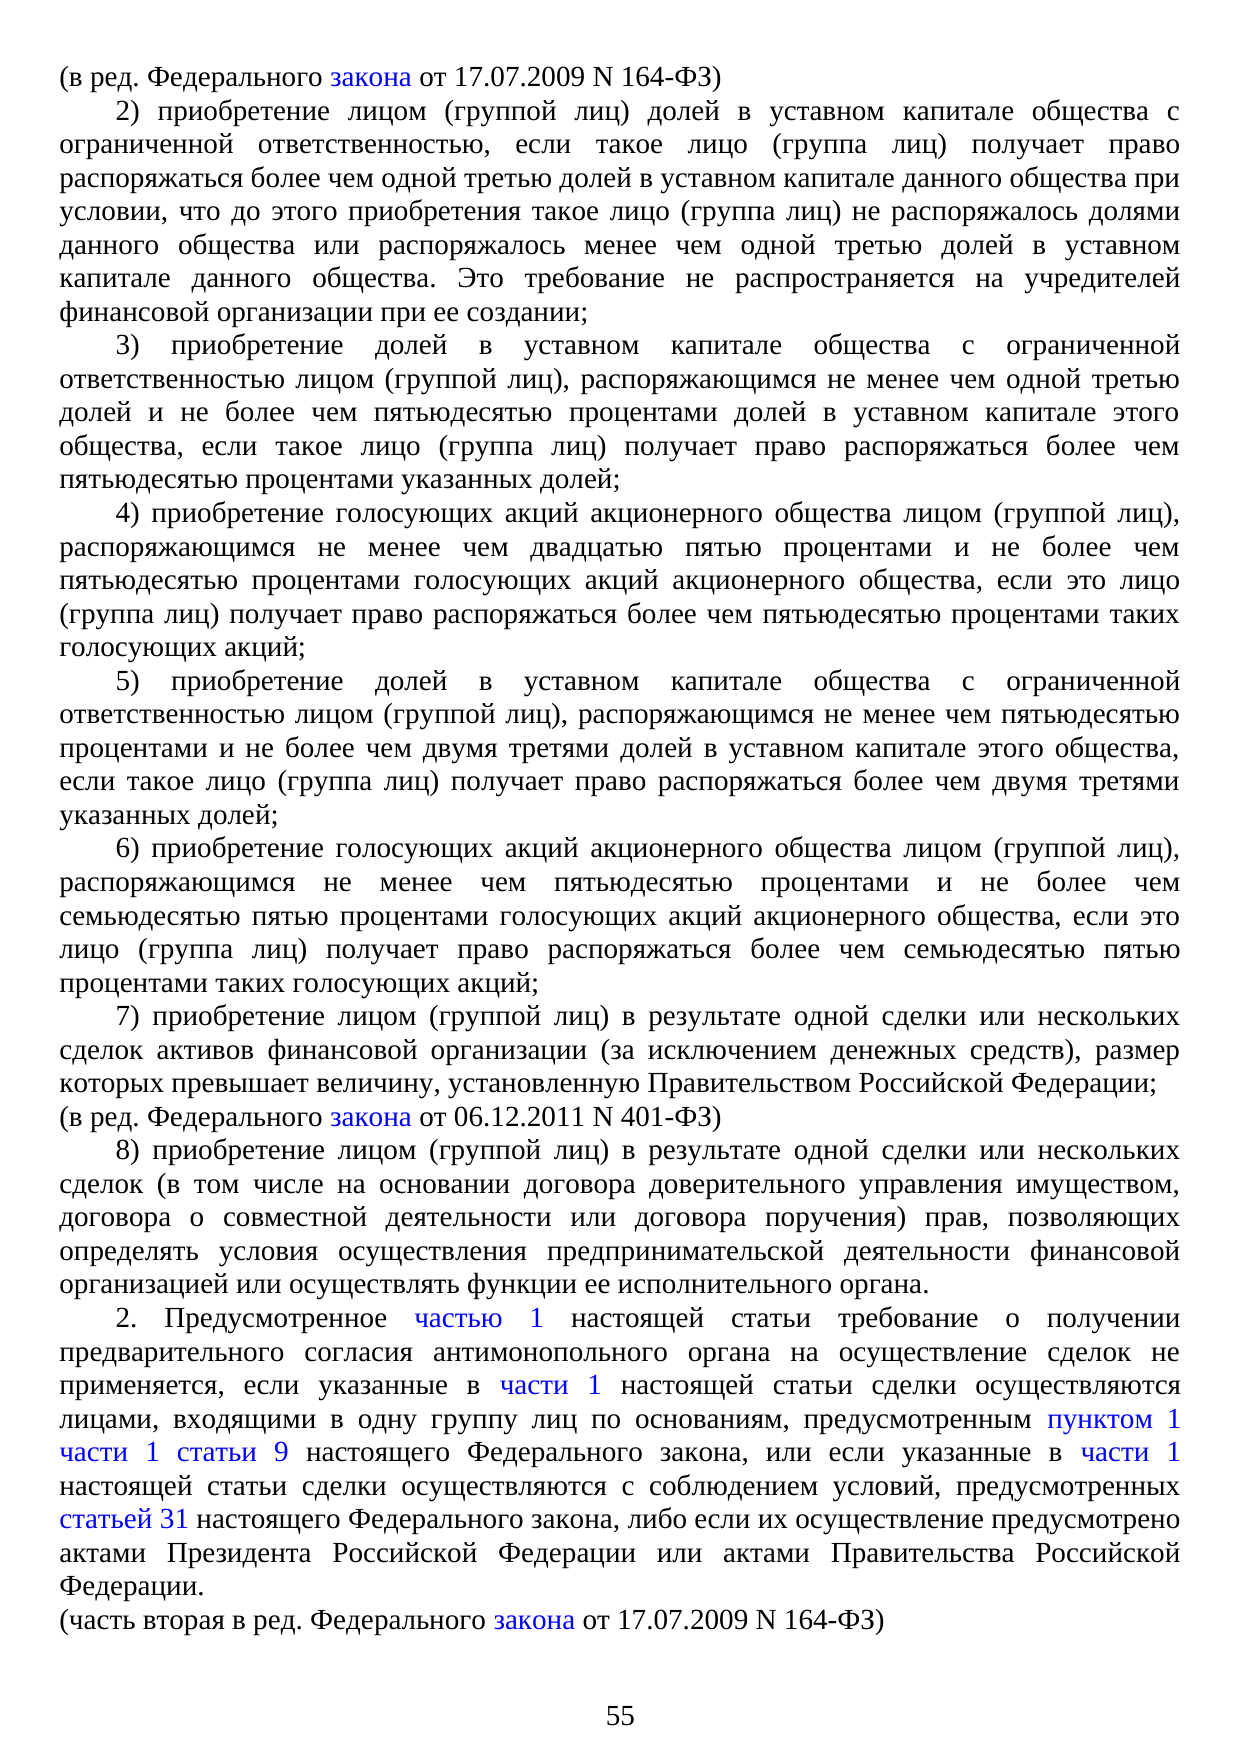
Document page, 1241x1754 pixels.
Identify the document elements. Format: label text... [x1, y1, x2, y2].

text 4) приобретение голосующих акций акционерного общества лицом (группой лиц), распоряжающимся не менее чем двадцатью пятью процентами и не более чем пятьюдесятью процентами голосующих акций акционерного общества, если это лицо (группа лиц) получает право распоряжаться более чем пятьюдесятью процентами таких голосующих акций; [59, 495, 1181, 663]
text 3) приобретение долей в уставном капитале общества с ограниченной ответственностью лицом (группой лиц), распоряжающимся не менее чем одной третью долей и не более чем пятьюдесятью процентами долей в уставном капитале этого общества, если такое лицо (группа лиц) получает право распоряжаться более чем пятьюдесятью процентами указанных долей; [59, 327, 1181, 495]
text 2) приобретение лицом (группой лиц) долей в уставном капитале общества с ограниченной ответственностью, если такое лицо (группа лиц) получает право распоряжаться более чем одной третью долей в уставном капитале данного общества при условии, что до этого приобретения такое лицо (группа лиц) не распоряжалось долями данного общества или распоряжалось менее чем одной третью долей в уставном капитале данного общества. Это требование не распространяется на учредителей финансовой организации при ее создании; [59, 93, 1181, 327]
text 6) приобретение голосующих акций акционерного общества лицом (группой лиц), распоряжающимся не менее чем пятьюдесятью процентами и не более чем семьюдесятью пятью процентами голосующих акций акционерного общества, если это лицо (группа лиц) получает право распоряжаться более чем семьюдесятью пятью процентами таких голосующих акций; [59, 831, 1181, 998]
text 5) приобретение долей в уставном капитале общества с ограниченной ответственностью лицом (группой лиц), распоряжающимся не менее чем пятьюдесятью процентами и не более чем двумя третями долей в уставном капитале этого общества, если такое лицо (группа лиц) получает право распоряжаться более чем двумя третями указанных долей; [59, 663, 1181, 831]
text (в ред. Федерального закона от 17.07.2009 N 164-ФЗ) [59, 59, 1181, 93]
text (в ред. Федерального закона от 06.12.2011 N 401-ФЗ) [59, 1099, 1181, 1132]
text 8) приобретение лицом (группой лиц) в результате одной сделки или нескольких сделок (в том числе на основании договора доверительного управления имуществом, договора о совместной деятельности или договора поручения) прав, позволяющих определять условия осуществления предпринимательской деятельности финансовой организацией или осуществлять функции ее исполнительного органа. [59, 1132, 1181, 1300]
text 2. Предусмотренное частью 1 настоящей статьи требование о получении предварительного согласия антимонопольного органа на осуществление сделок не применяется, если указанные в части 1 настоящей статьи сделки осуществляются лицами, входящими в одну группу лиц по основаниям, предусмотренным пунктом 1 части 1 статьи 9 настоящего Федерального закона, или если указанные в части 1 настоящей статьи сделки осуществляются с соблюдением условий, предусмотренных статьей 31 настоящего Федерального закона, либо если их осуществление предусмотрено актами Президента Российской Федерации или актами Правительства Российской Федерации. [59, 1300, 1181, 1602]
text 7) приобретение лицом (группой лиц) в результате одной сделки или нескольких сделок активов финансовой организации (за исключением денежных средств), размер которых превышает величину, установленную Правительством Российской Федерации; [59, 998, 1181, 1099]
text (часть вторая в ред. Федерального закона от 17.07.2009 N 164-ФЗ) [59, 1602, 1181, 1636]
